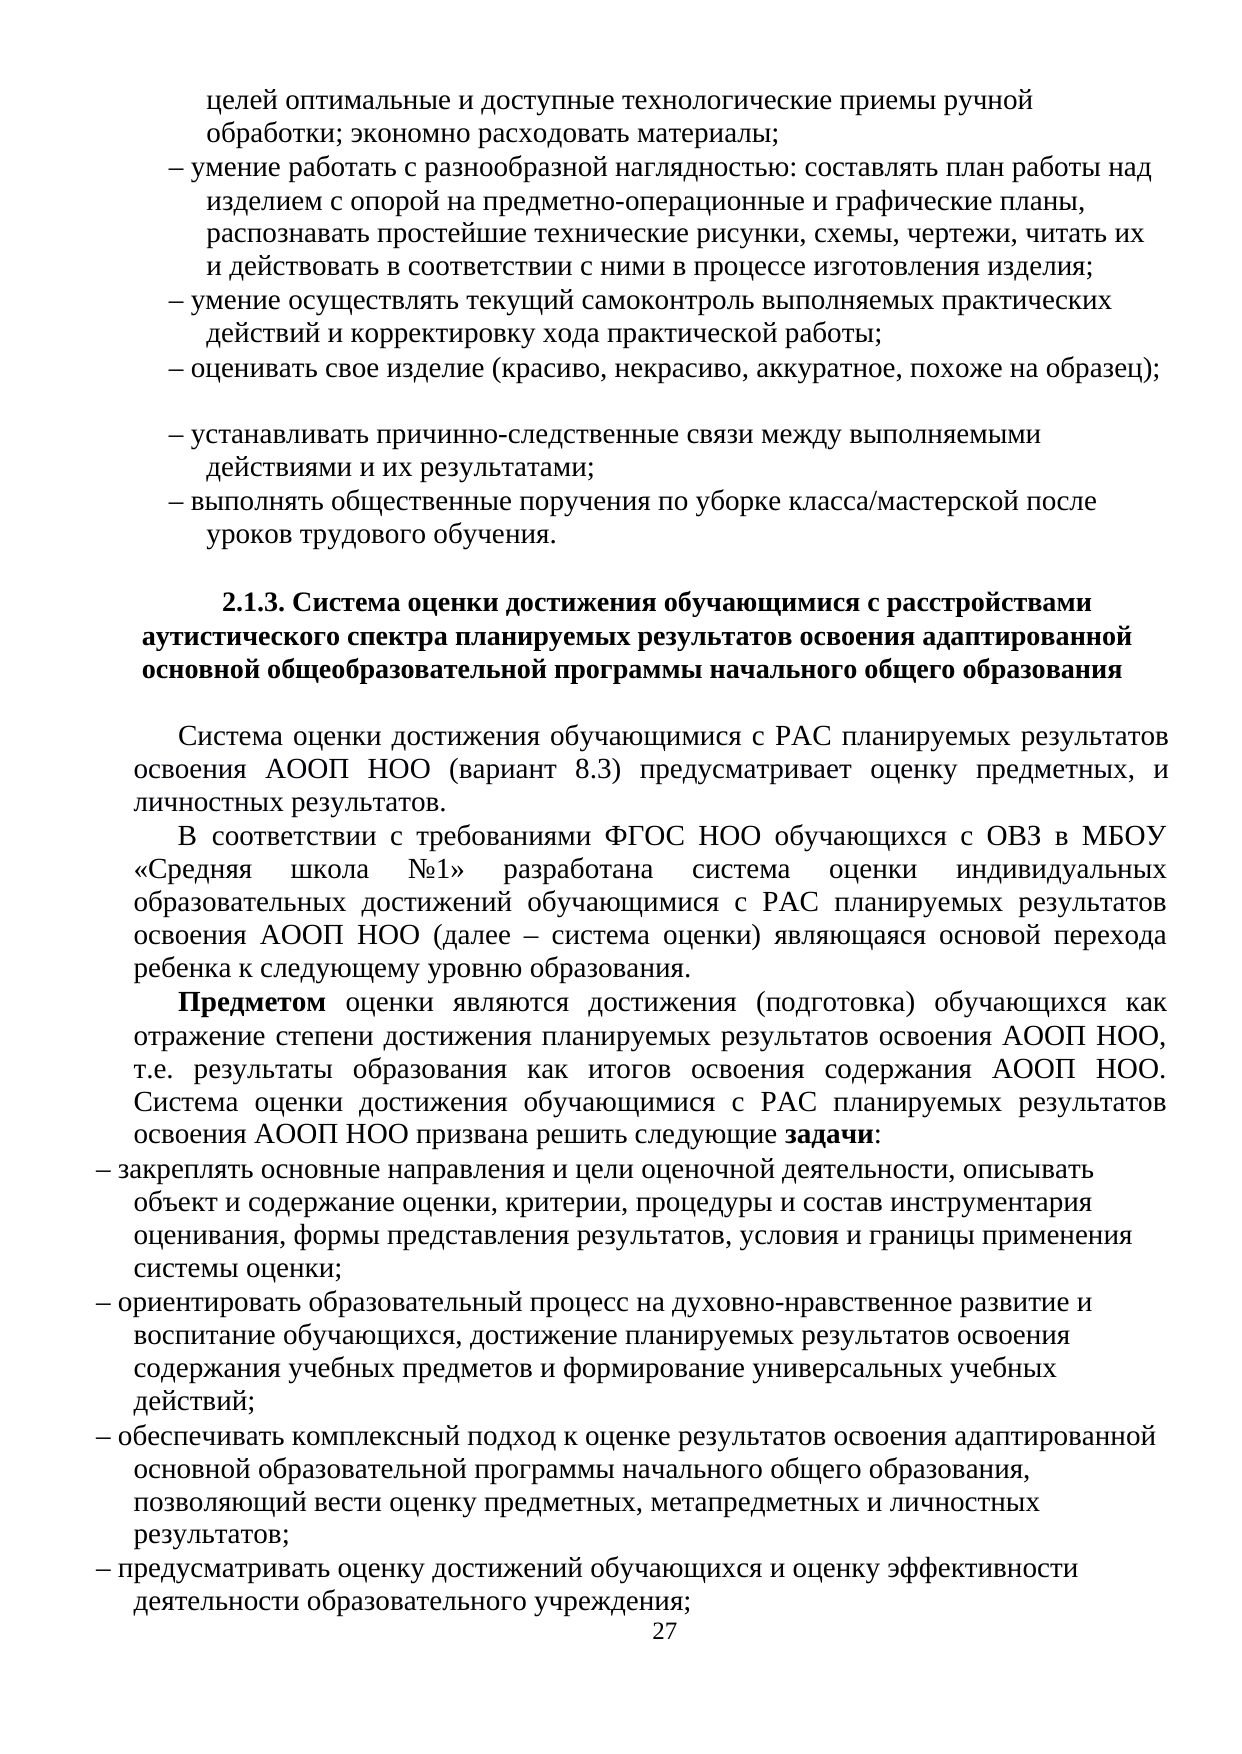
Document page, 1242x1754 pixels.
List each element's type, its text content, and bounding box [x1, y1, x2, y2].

text целей оптимальные и доступные технологические приемы ручной обработки; экономно расходовать материалы; [206, 83, 1168, 148]
text – закреплять основные направления и цели оценочной деятельности, описывать объект и содержание оценки, критерии, процедуры и состав инструментария оценивания, формы представления результатов, условия и границы применения системы оценки; [96, 1152, 1168, 1283]
text – предусматривать оценку достижений обучающихся и оценку эффективности деятельности образовательного учреждения; [96, 1552, 1168, 1617]
text – умение осуществлять текущий самоконтроль выполняемых практических действий и корректировку хода практической работы; [169, 283, 1168, 348]
text – умение работать с разнообразной наглядностью: составлять план работы над изделием с опорой на предметно-операционные и графические планы, распознавать простейшие технические рисунки, схемы, чертежи, читать их и действовать в соответствии с ними в процессе изготовления изделия; [169, 150, 1168, 282]
text Система оценки достижения обучающимися с РАС планируемых результатов освоения АООП НОО (вариант 8.3) предусматривает оценку предметных, и личностных результатов. [133, 719, 1170, 818]
list соответствии с требованиями ФГОС НОО обучающихся с ОВЗ в МБОУ «Средняя школа №1» разработана система оценки индивидуальных образовательных достижений обучающимися с РАС планируемых результатов освоения АООП НОО (далее – система оценки) являющаяся основой перехода ребенка к следующему уровню образования. [133, 819, 1168, 983]
text Предметом оценки являются достижения (подготовка) обучающихся как отражение степени достижения планируемых результатов освоения АООП НОО, т.е. результаты образования как итогов освоения содержания АООП НОО. Система оценки достижения обучающимися с РАС планируемых результатов освоения АООП НОО призвана решить следующие задачи: [133, 986, 1168, 1150]
text – обеспечивать комплексный подход к оценке результатов освоения адаптированной основной образовательной программы начального общего образования, позволяющий вести оценку предметных, метапредметных и личностных результатов; [96, 1419, 1168, 1550]
text 27 [652, 1617, 1170, 1645]
text – устанавливать причинно-следственные связи между выполняемыми действиями и их результатами; [169, 417, 1168, 482]
text – ориентировать образовательный процесс на духовно-нравственное развитие и воспитание обучающихся, достижение планируемых результатов освоения содержания учебных предметов и формирование универсальных учебных действий; [96, 1285, 1168, 1417]
text 2.1.3. Система оценки достижения обучающимися с расстройствами аутистического спектра планируемых результатов освоения адаптированной основной общеобразовательной программы начального общего образования [142, 585, 1159, 684]
text – оценивать свое изделие (красиво, некрасиво, аккуратное, похоже на образец); [169, 350, 1168, 384]
text – выполнять общественные поручения по уборке класса/мастерской после уроков трудового обучения. [169, 484, 1168, 550]
